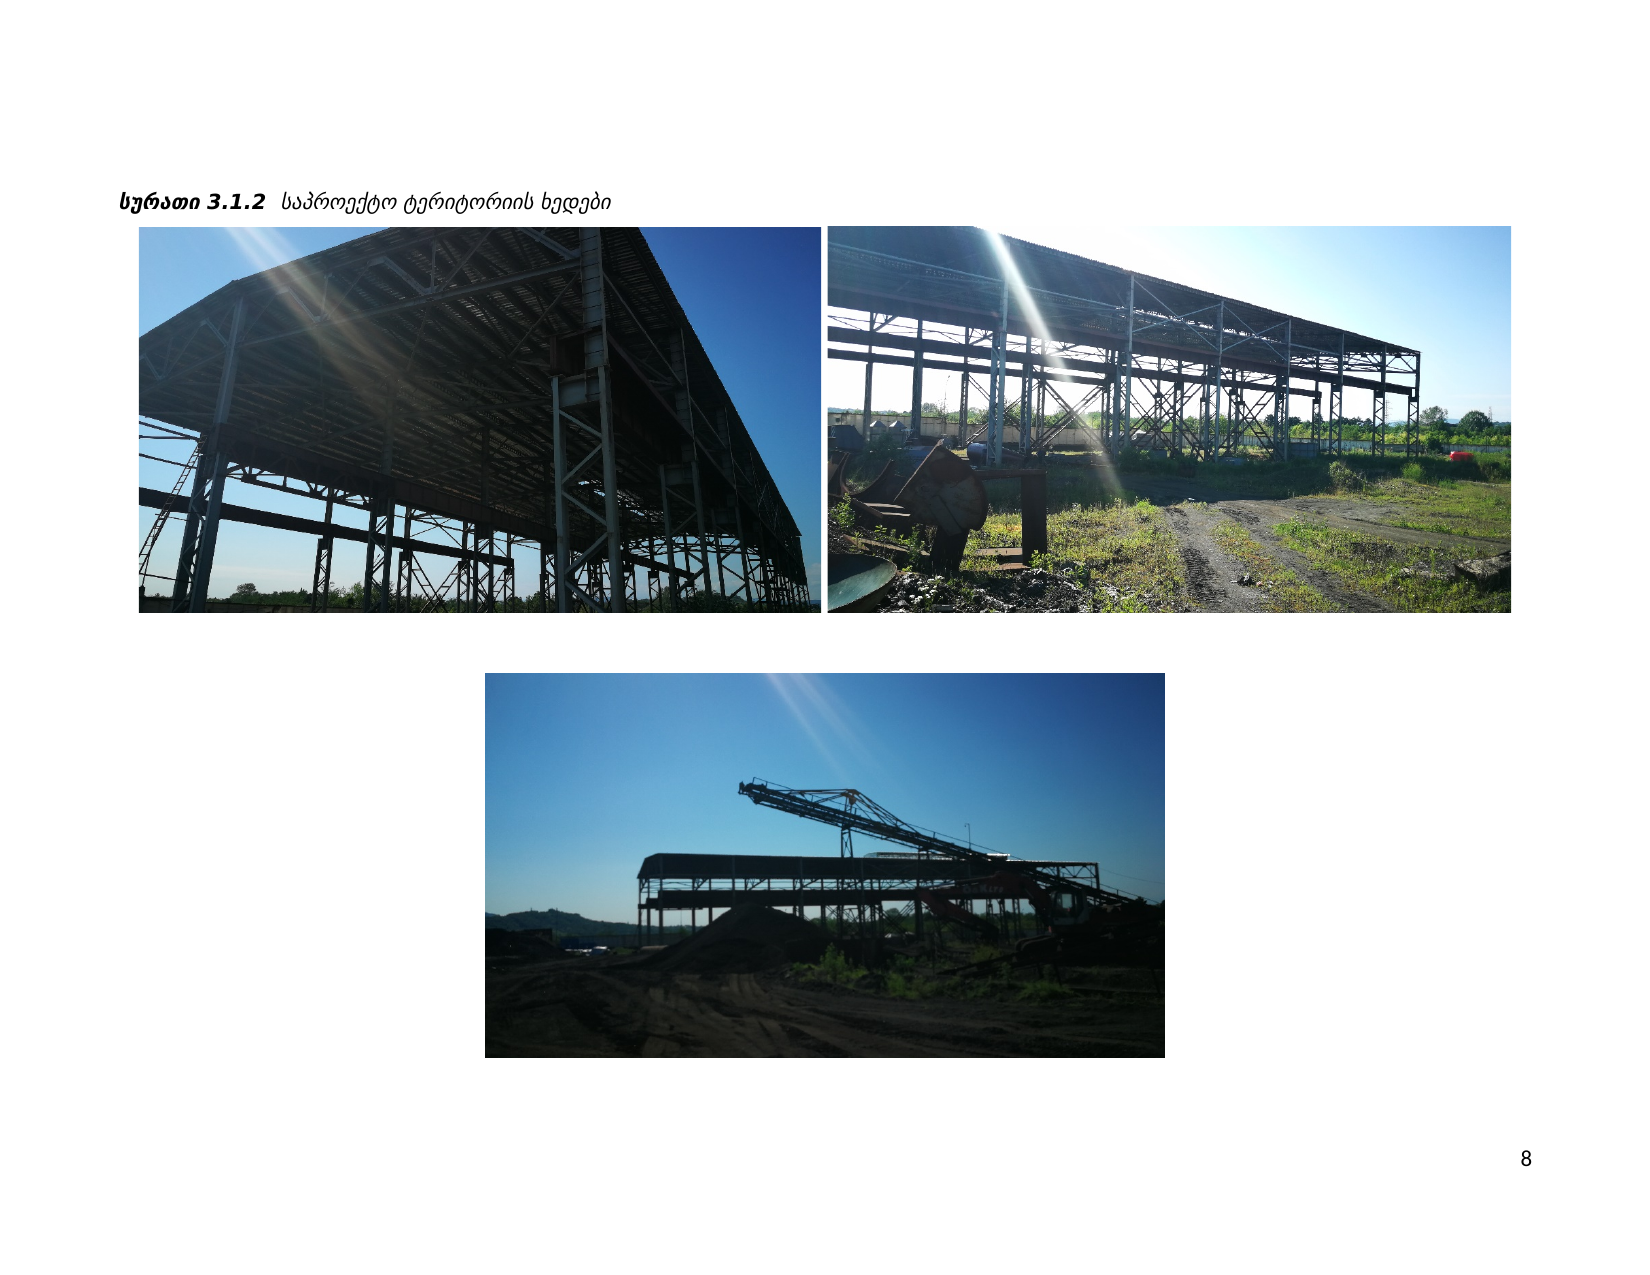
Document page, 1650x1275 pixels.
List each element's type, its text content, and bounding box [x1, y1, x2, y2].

picture [827, 226, 1512, 613]
text სურათი 3.1.2 საპროექტო ტერიტორიის ხედები [118, 190, 1532, 214]
picture [485, 673, 1165, 1058]
picture [138, 227, 822, 613]
